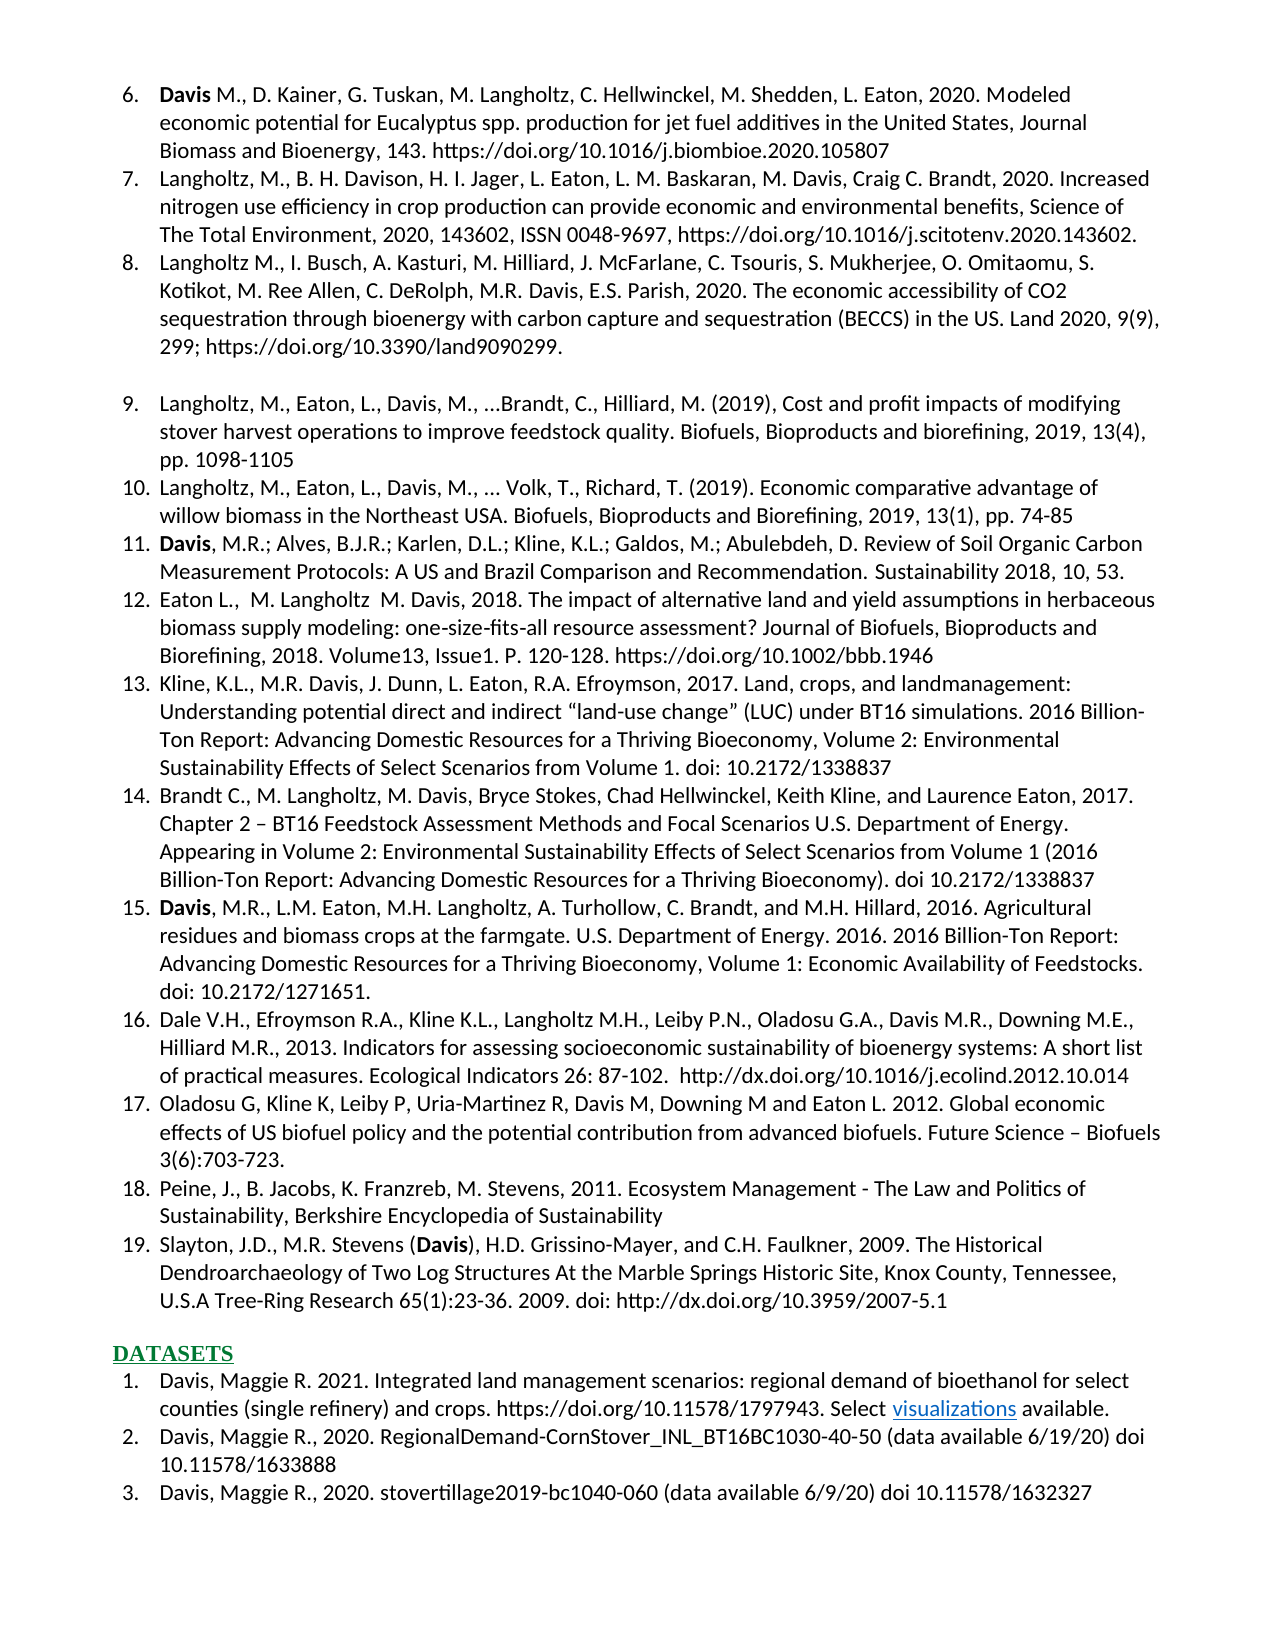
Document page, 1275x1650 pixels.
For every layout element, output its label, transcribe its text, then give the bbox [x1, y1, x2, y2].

list Dale V.H., Efroymson R.A., Kline K.L., Langholtz M.H., Leiby P.N., Oladosu G.A., Davis M.R., Downing M.E., Hilliard M.R., 2013. Indicators for assessing socioeconomic sustainability of bioenergy systems: A short list of practical measures. Ecological Indicators 26: 87-102. http://dx.doi.org/10.1016/j.ecolind.2012.10.014 [122, 1064, 1162, 1148]
list Peine, J., B. Jacobs, K. Franzreb, M. Stevens, 2011. Ecosystem Management - The Law and Politics of Sustainability, Berkshire Encyclopedia of Sustainability [122, 1232, 1162, 1288]
list Oladosu G, Kline K, Leiby P, Uria-Martinez R, Davis M, Downing M and Eaton L. 2012. Global economic effects of US biofuel policy and the potential contribution from advanced biofuels. Future Science – Biofuels 3(6):703-723. [122, 1148, 1162, 1232]
list Langholtz, M., Eaton, L., Davis, M., ... Volk, T., Richard, T. (2019). Economic comparative advantage of willow biomass in the Northeast USA. Biofuels, Bioproducts and Biorefining, 2019, 13(1), pp. 74-85 [122, 502, 1162, 558]
list Davis, Maggie R. 2021. Integrated land management scenarios: regional demand of bioethanol for select counties (single refinery) and crops. https://doi.org/10.11578/1797943. Select visualizations available. [122, 1425, 1162, 1481]
list Langholtz M., I. Busch, A. Kasturi, M. Hilliard, J. McFarlane, C. Tsouris, S. Mukherjee, O. Omitaomu, S. Kotikot, M. Ree Allen, C. DeRolph, M.R. Davis, E.S. Parish, 2020. The economic accessibility of CO2 sequestration through bioenergy with carbon capture and sequestration (BECCS) in the US. Land 2020, 9(9), 299; https://doi.org/10.3390/land9090299. [122, 248, 1162, 360]
list Eaton L., M. Langholtz M. Davis, 2018. The impact of alternative land and yield assumptions in herbaceous biomass supply modeling: one‐size‐fits‐all resource assessment? Journal of Biofuels, Bioproducts and Biorefining, 2018. Volume13, Issue1. P. 120-128. https://doi.org/10.1002/bbb.1946 [122, 643, 1162, 728]
list Kline, K.L., M.R. Davis, J. Dunn, L. Eaton, R.A. Efroymson, 2017. Land, crops, and landmanagement: Understanding potential direct and indirect “land-use change” (LUC) under BT16 simulations. 2016 Billion-Ton Report: Advancing Domestic Resources for a Thriving Bioeconomy, Volume 2: Environmental Sustainability Effects of Select Scenarios from Volume 1. doi: 10.2172/1338837 [122, 728, 1162, 840]
list Langholtz, M., B. H. Davison, H. I. Jager, L. Eaton, L. M. Baskaran, M. Davis, Craig C. Brandt, 2020. Increased nitrogen use efficiency in crop production can provide economic and environmental benefits, Science of The Total Environment, 2020, 143602, ISSN 0048-9697, https://doi.org/10.1016/j.scitotenv.2020.143602. [122, 164, 1162, 248]
list Davis M., D. Kainer, G. Tuskan, M. Langholtz, C. Hellwinckel, M. Shedden, L. Eaton, 2020. Modeled economic potential for Eucalyptus spp. production for jet fuel additives in the United States, Journal Biomass and Bioenergy, 143. https://doi.org/10.1016/j.biombioe.2020.105807 [122, 80, 1162, 164]
list Brandt C., M. Langholtz, M. Davis, Bryce Stokes, Chad Hellwinckel, Keith Kline, and Laurence Eaton, 2017. Chapter 2 – BT16 Feedstock Assessment Methods and Focal Scenarios U.S. Department of Energy. Appearing in Volume 2: Environmental Sustainability Effects of Select Scenarios from Volume 1 (2016 Billion-Ton Report: Advancing Domestic Resources for a Thriving Bioeconomy). doi 10.2172/1338837 [122, 840, 1162, 952]
list Langholtz, M., Eaton, L., Davis, M., ...Brandt, C., Hilliard, M. (2019), Cost and profit impacts of modifying stover harvest operations to improve feedstock quality. Biofuels, Bioproducts and biorefining, 2019, 13(4), pp. 1098-1105 [122, 389, 1162, 473]
list Davis, M.R., L.M. Eaton, M.H. Langholtz, A. Turhollow, C. Brandt, and M.H. Hillard, 2016. Agricultural residues and biomass crops at the farmgate. U.S. Department of Energy. 2016. 2016 Billion-Ton Report: Advancing Domestic Resources for a Thriving Bioeconomy, Volume 1: Economic Availability of Feedstocks. doi: 10.2172/1271651. [122, 952, 1162, 1064]
list Slayton, J.D., M.R. Stevens (Davis), H.D. Grissino-Mayer, and C.H. Faulkner, 2009. The Historical Dendroarchaeology of Two Log Structures At the Marble Springs Historic Site, Knox County, Tennessee, U.S.A Tree-Ring Research 65(1):23-36. 2009. doi: http://dx.doi.org/10.3959/2007-5.1 [122, 1288, 1162, 1372]
text DATASETS [112, 1398, 1162, 1425]
list Davis, M.R.; Alves, B.J.R.; Karlen, D.L.; Kline, K.L.; Galdos, M.; Abulebdeh, D. Review of Soil Organic Carbon Measurement Protocols: A US and Brazil Comparison and Recommendation. Sustainability 2018, 10, 53. [122, 587, 1162, 643]
